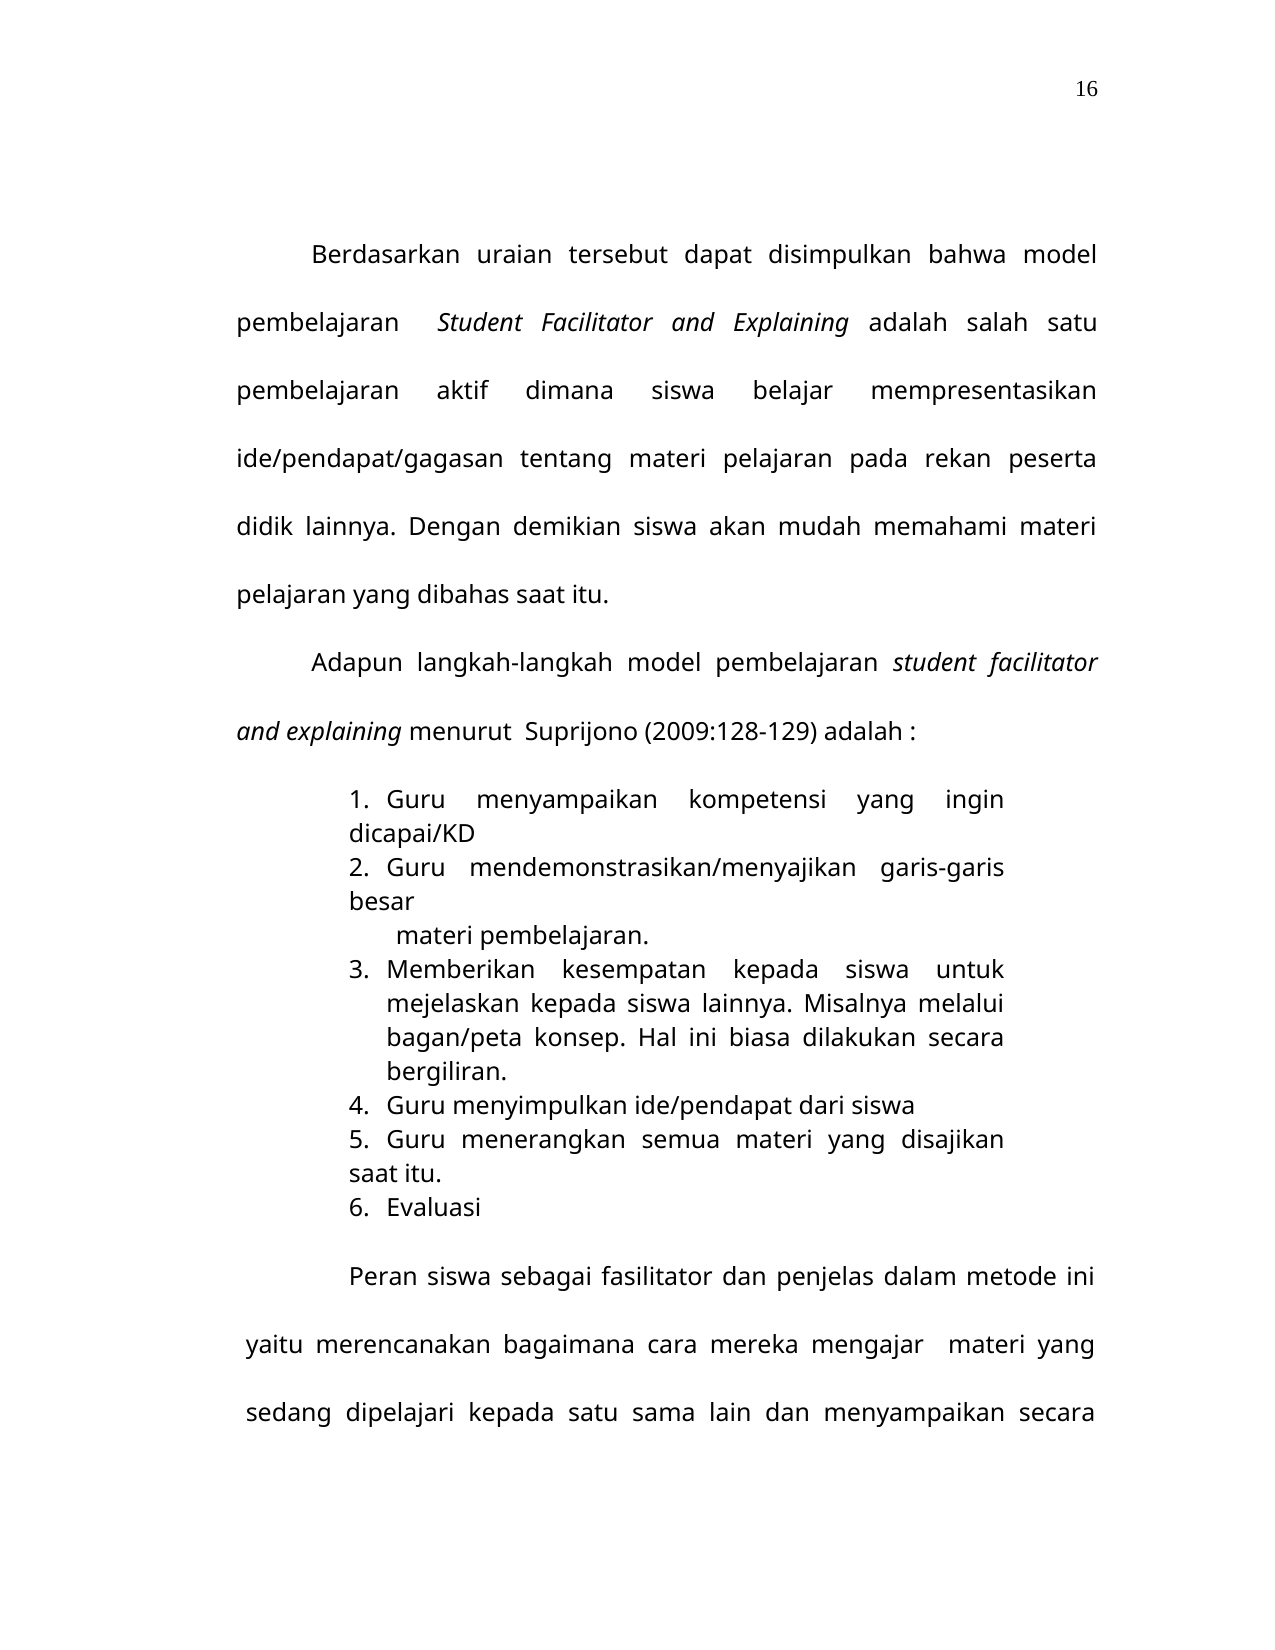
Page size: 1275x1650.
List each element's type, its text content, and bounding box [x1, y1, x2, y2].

text Berdasarkan uraian tersebut dapat disimpulkan bahwa model pembelajaran Student Facilitator and Explaining adalah salah satu pembelajaran aktif dimana siswa belajar mempresentasikan ide/pendapat/gagasan tentang materi pelajaran pada rekan peserta didik lainnya. Dengan demikian siswa akan mudah memahami materi pelajaran yang dibahas saat itu. [236, 236, 1098, 611]
list Memberikan kesempatan kepada siswa untuk mejelaskan kepada siswa lainnya. Misalnya melalui bagan/peta konsep. Hal ini biasa dilakukan secara bergiliran. [349, 952, 1005, 1088]
list Guru mendemonstrasikan/menyajikan garis-garis besar [349, 849, 1005, 917]
list Guru menyimpulkan ide/pendapat dari siswa [349, 1088, 1005, 1122]
text Adapun langkah-langkah model pembelajaran student facilitator and explaining menurut Suprijono (2009:128-129) adalah : [236, 645, 1098, 747]
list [246, 1258, 1096, 1428]
list materi pembelajaran. [396, 917, 1005, 952]
list Guru menyampaikan kompetensi yang ingin dicapai/KD [349, 781, 1005, 849]
list Guru menerangkan semua materi yang disajikan saat itu. [349, 1122, 1005, 1190]
list Evaluasi [349, 1190, 1005, 1224]
